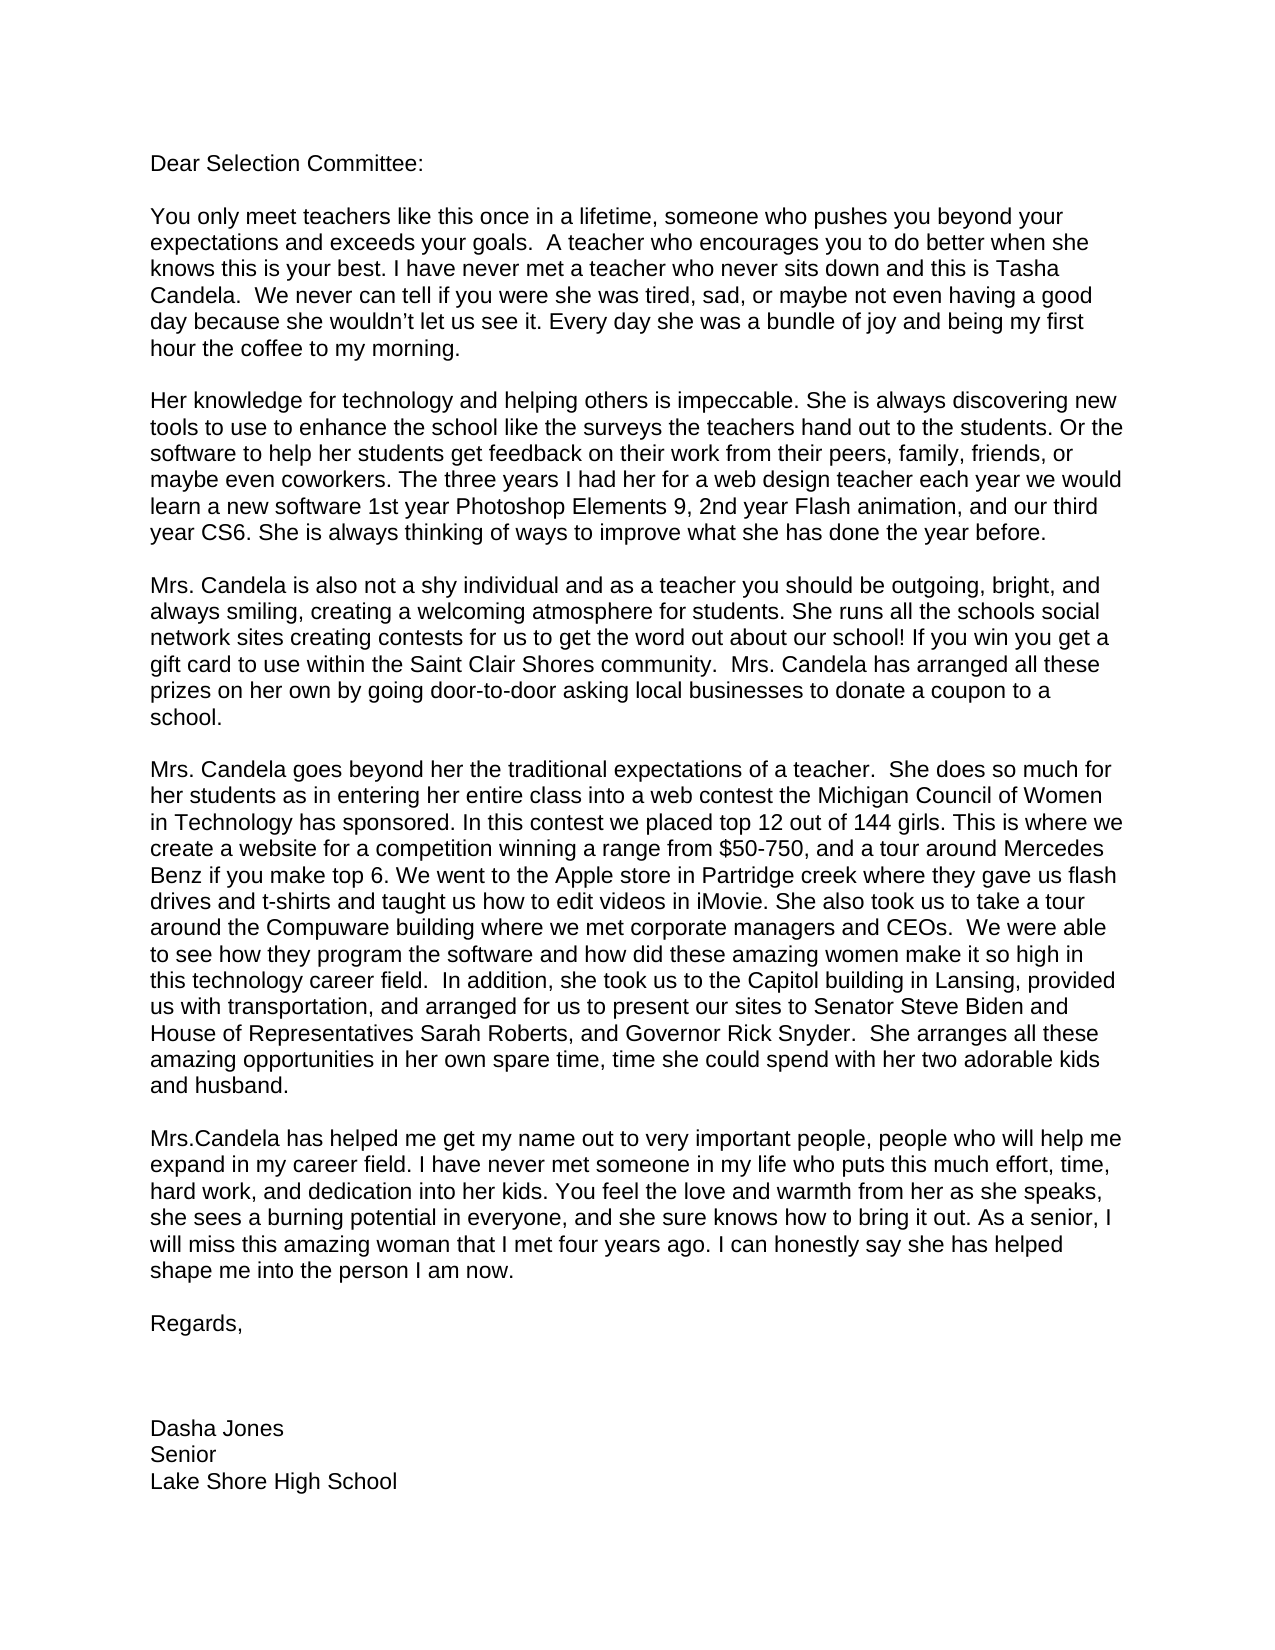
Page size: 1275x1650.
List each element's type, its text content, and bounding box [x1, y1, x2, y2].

text Lake Shore High School [150, 1468, 1125, 1494]
text Mrs. Candela goes beyond her the traditional expectations of a teacher. She does so much for her students as in entering her entire class into a web contest the Michigan Council of Women in Technology has sponsored. In this contest we placed top 12 out of 144 girls. This is where we create a website for a competition winning a range from $50-750, and a tour around Mercedes Benz if you make top 6. We went to the Apple store in Partridge creek where they gave us flash drives and t-shirts and taught us how to edit videos in iMovie. She also took us to take a tour around the Compuware building where we met corporate managers and CEOs. We were able to see how they program the software and how did these amazing women make it so high in this technology career field. In addition, she took us to the Capitol building in Lansing, provided us with transportation, and arranged for us to present our sites to Senator Steve Biden and House of Representatives Sarah Roberts, and Governor Rick Snyder. She arranges all these amazing opportunities in her own spare time, time she could spend with her two adorable kids and husband. [150, 756, 1125, 1099]
text You only meet teachers like this once in a lifetime, someone who pushes you beyond your expectations and exceeds your goals. A teacher who encourages you to do better when she knows this is your best. I have never met a teacher who never sits down and this is Tasha Candela. We never can tell if you were she was tired, sad, or maybe not even having a good day because she wouldn’t let us see it. Every day she was a bundle of joy and being my first hour the coffee to my morning. [150, 203, 1125, 361]
text Mrs. Candela is also not a shy individual and as a teacher you should be outgoing, bright, and always smiling, creating a welcoming atmosphere for students. She runs all the schools social network sites creating contests for us to get the word out about our school! If you win you get a gift card to use within the Saint Clair Shores community. Mrs. Candela has arranged all these prizes on her own by going door-to-door asking local businesses to donate a coupon to a school. [150, 572, 1125, 730]
text Senior [150, 1441, 1125, 1468]
text Dear Selection Committee: [150, 150, 1125, 176]
text Her knowledge for technology and helping others is impeccable. She is always discovering new tools to use to enhance the school like the surveys the teachers hand out to the students. Or the software to help her students get feedback on their work from their peers, family, friends, or maybe even coworkers. The three years I had her for a web design teacher each year we would learn a new software 1st year Photoshop Elements 9, 2nd year Flash animation, and our third year CS6. She is always thinking of ways to improve what she has done the year before. [150, 387, 1125, 545]
text Mrs.Candela has helped me get my name out to very important people, people who will help me expand in my career field. I have never met someone in my life who puts this much effort, time, hard work, and dedication into her kids. You feel the love and warmth from her as she speaks, she sees a burning potential in everyone, and she sure knows how to bring it out. As a senior, I will miss this amazing woman that I met four years ago. I can honestly say she has helped shape me into the person I am now. [150, 1125, 1125, 1283]
text Regards, [150, 1309, 1125, 1336]
text Dasha Jones [150, 1415, 1125, 1441]
